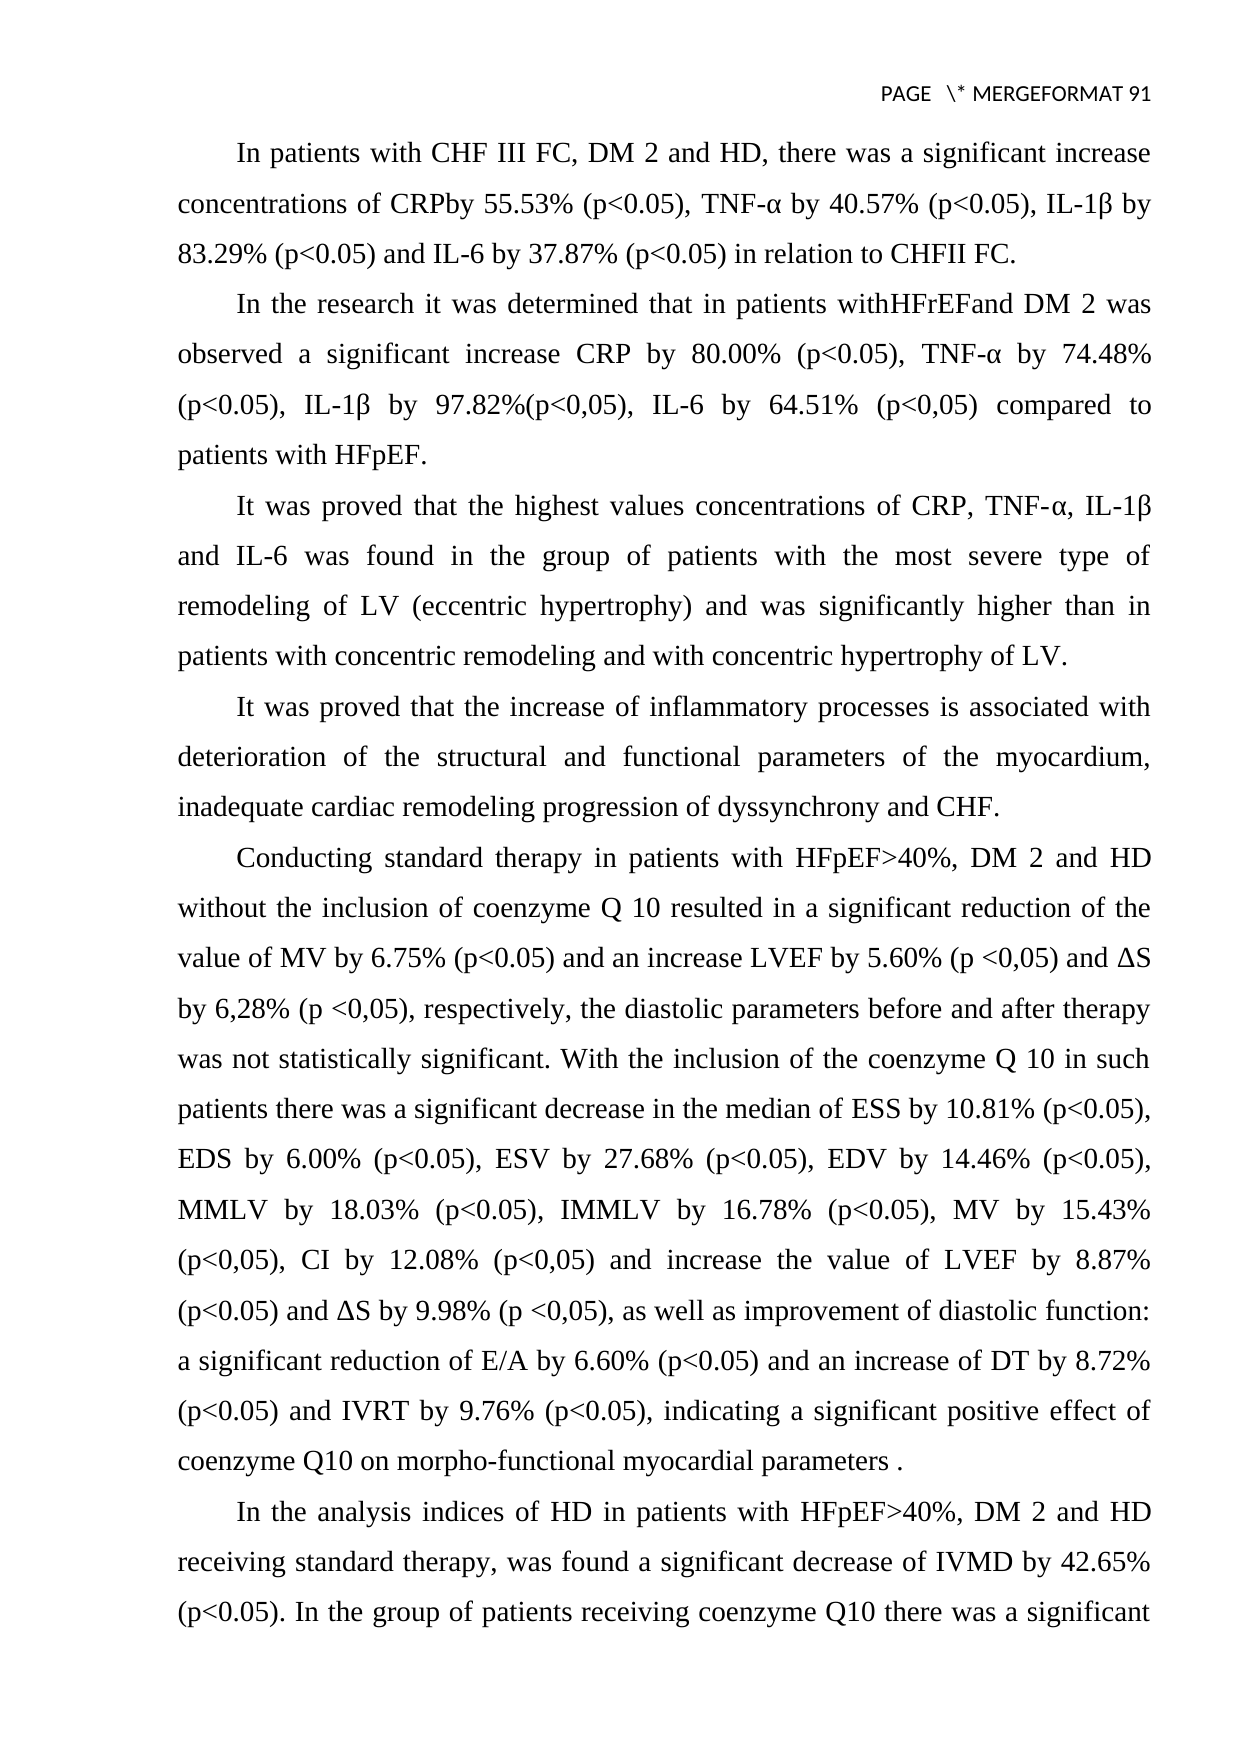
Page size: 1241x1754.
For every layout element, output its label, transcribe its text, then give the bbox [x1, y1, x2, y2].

text Conducting standard therapy in patients with HFpEF>40%, DM 2 and НD without the inclusion of coenzyme Q 10 resulted in a significant reduction of the value of MV by 6.75% (p<0.05) and an increase LVEF by 5.60% (p <0,05) and ΔS by 6,28% (p <0,05), respectively, the diastolic parameters before and after therapy was not statistically significant. With the inclusion of the coenzyme Q 10 in such patients there was a significant decrease in the median of ЕSS by 10.81% (p<0.05), ЕDS by 6.00% (p<0.05), ЕSV by 27.68% (p<0.05), ЕDV by 14.46% (p<0.05), MMLV by 18.03% (p<0.05), IMMLV by 16.78% (p<0.05), MV by 15.43% (р<0,05), СІ by 12.08% (р<0,05) and increase the value of LVEF by 8.87% (p<0.05) and ΔS by 9.98% (p <0,05), as well as improvement of diastolic function: a significant reduction of E/A by 6.60% (p<0.05) and an increase of DT by 8.72% (p<0.05) and IVRT by 9.76% (p<0.05), indicating a significant positive effect of coenzyme Q10 on morpho-functional myocardial parameters . [177, 840, 1152, 1477]
text It was proved that the increase of inflammatory processes is associated with deterioration of the structural and functional parameters of the myocardium, inadequate cardiac remodeling progression of dyssynchrony and CHF. [177, 689, 1152, 823]
text In the research it was determined that in patients withHFrEFand DM 2 was observed a significant increase CRP by 80.00% (p<0.05), TNF-α by 74.48% (p<0.05), IL-1β by 97.82%(р<0,05), IL-6 by 64.51% (р<0,05) compared to patients with HFpEF. [177, 286, 1152, 471]
text In patients with CHF III FС, DM 2 and НD, there was a significant increase concentrations of CRРby 55.53% (p<0.05), TNF-α by 40.57% (p<0.05), IL-1β by 83.29% (p<0.05) and IL-6 by 37.87% (p<0.05) in relation to CHFII FС. [177, 135, 1152, 269]
text It was proved that the highest values concentrations of CRP, TNF-α, IL-1β and IL-6 was found in the group of patients with the most severe type of remodeling of LV (eccentric hypertrophy) and was significantly higher than in patients with concentric remodeling and with concentric hypertrophy of LV. [177, 488, 1152, 672]
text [177, 1494, 1152, 1628]
